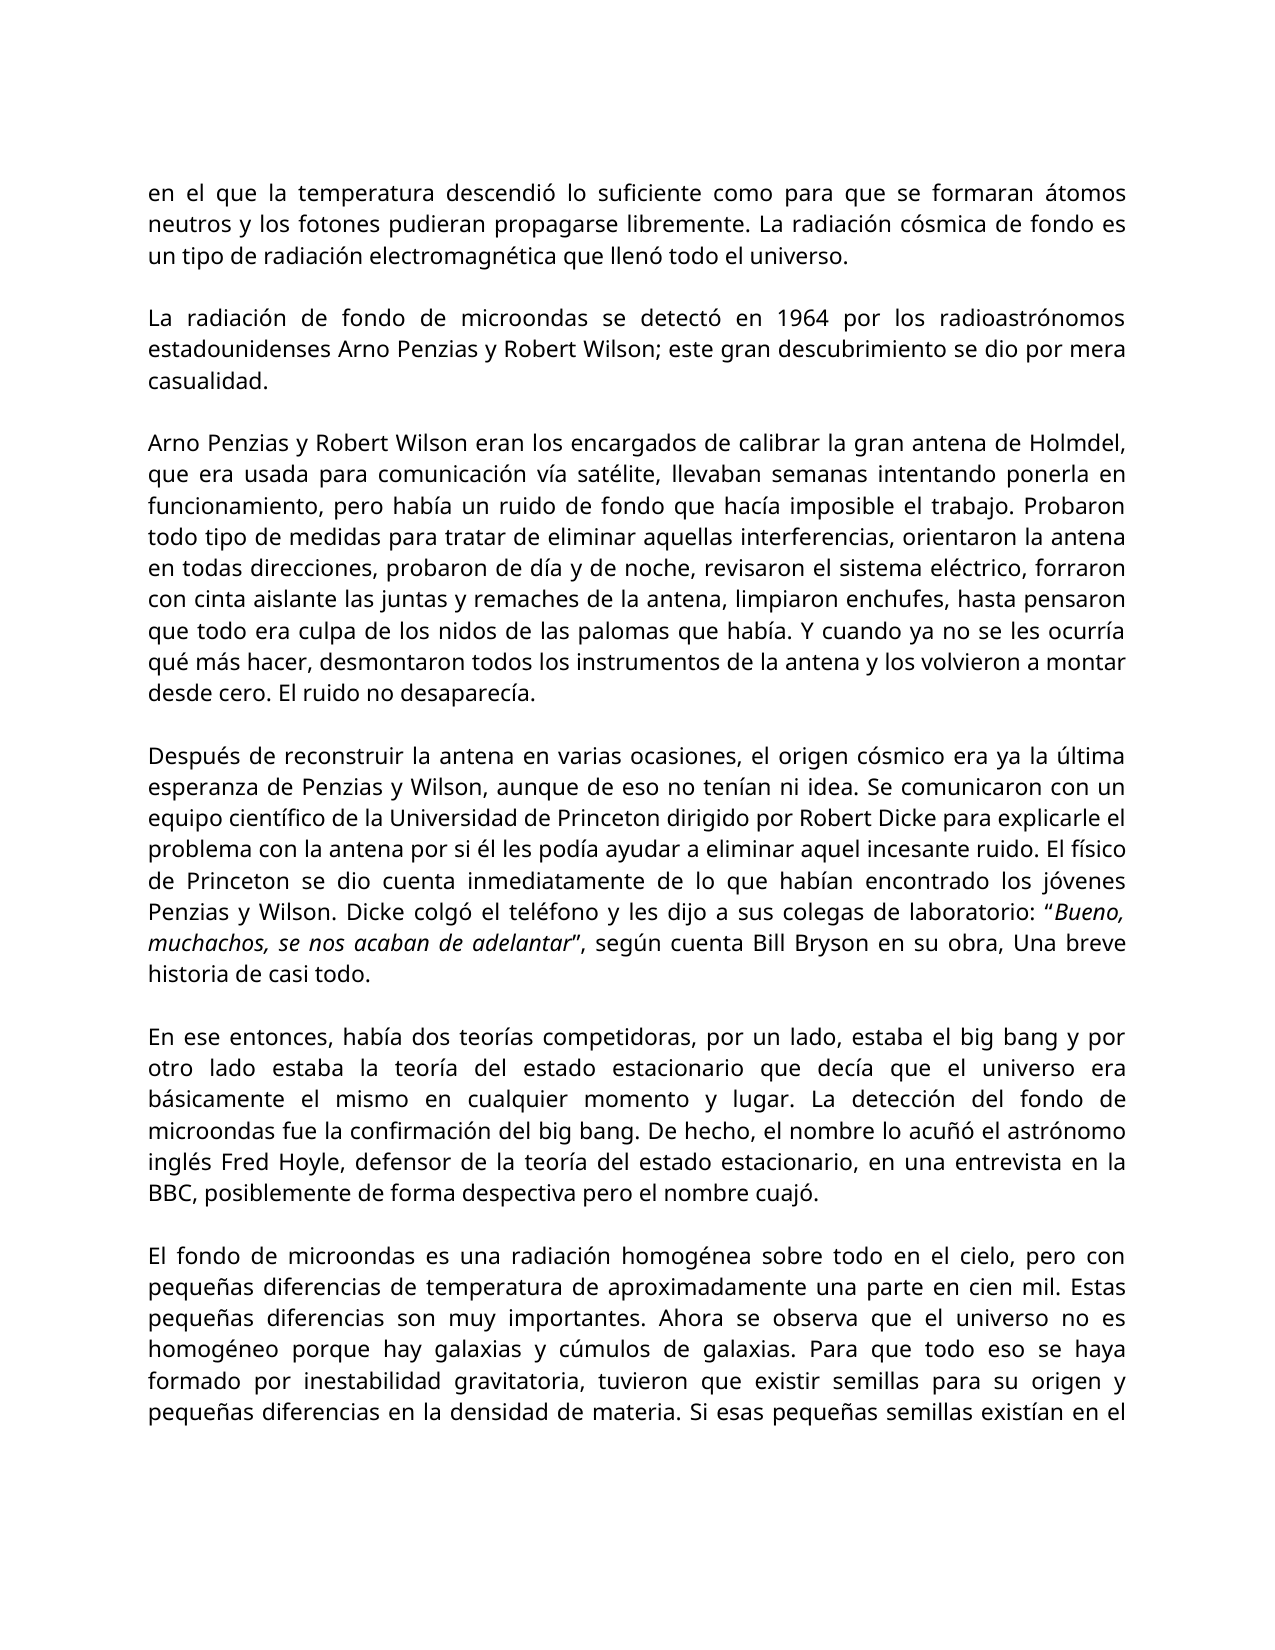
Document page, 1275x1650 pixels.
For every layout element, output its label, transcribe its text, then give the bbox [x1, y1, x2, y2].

text La radiación de fondo de microondas se detectó en 1964 por los radioastrónomos estadounidenses Arno Penzias y Robert Wilson; este gran descubrimiento se dio por mera casualidad. [148, 302, 1127, 396]
text Después de reconstruir la antena en varias ocasiones, el origen cósmico era ya la última esperanza de Penzias y Wilson, aunque de eso no tenían ni idea. Se comunicaron con un equipo científico de la Universidad de Princeton dirigido por Robert Dicke para explicarle el problema con la antena por si él les podía ayudar a eliminar aquel incesante ruido. El físico de Princeton se dio cuenta inmediatamente de lo que habían encontrado los jóvenes Penzias y Wilson. Dicke colgó el teléfono y les dijo a sus colegas de laboratorio: “Bueno, muchachos, se nos acaban de adelantar”, según cuenta Bill Bryson en su obra, Una breve historia de casi todo. [148, 740, 1127, 990]
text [148, 1240, 1127, 1427]
text Arno Penzias y Robert Wilson eran los encargados de calibrar la gran antena de Holmdel, que era usada para comunicación vía satélite, llevaban semanas intentando ponerla en funcionamiento, pero había un ruido de fondo que hacía imposible el trabajo. Probaron todo tipo de medidas para tratar de eliminar aquellas interferencias, orientaron la antena en todas direcciones, probaron de día y de noche, revisaron el sistema eléctrico, forraron con cinta aislante las juntas y remaches de la antena, limpiaron enchufes, hasta pensaron que todo era culpa de los nidos de las palomas que había. Y cuando ya no se les ocurría qué más hacer, desmontaron todos los instrumentos de la antena y los volvieron a montar desde cero. El ruido no desaparecía. [148, 427, 1127, 708]
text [148, 177, 1127, 271]
text En ese entonces, había dos teorías competidoras, por un lado, estaba el big bang y por otro lado estaba la teoría del estado estacionario que decía que el universo era básicamente el mismo en cualquier momento y lugar. La detección del fondo de microondas fue la confirmación del big bang. De hecho, el nombre lo acuñó el astrónomo inglés Fred Hoyle, defensor de la teoría del estado estacionario, en una entrevista en la BBC, posiblemente de forma despectiva pero el nombre cuajó. [148, 1021, 1127, 1208]
